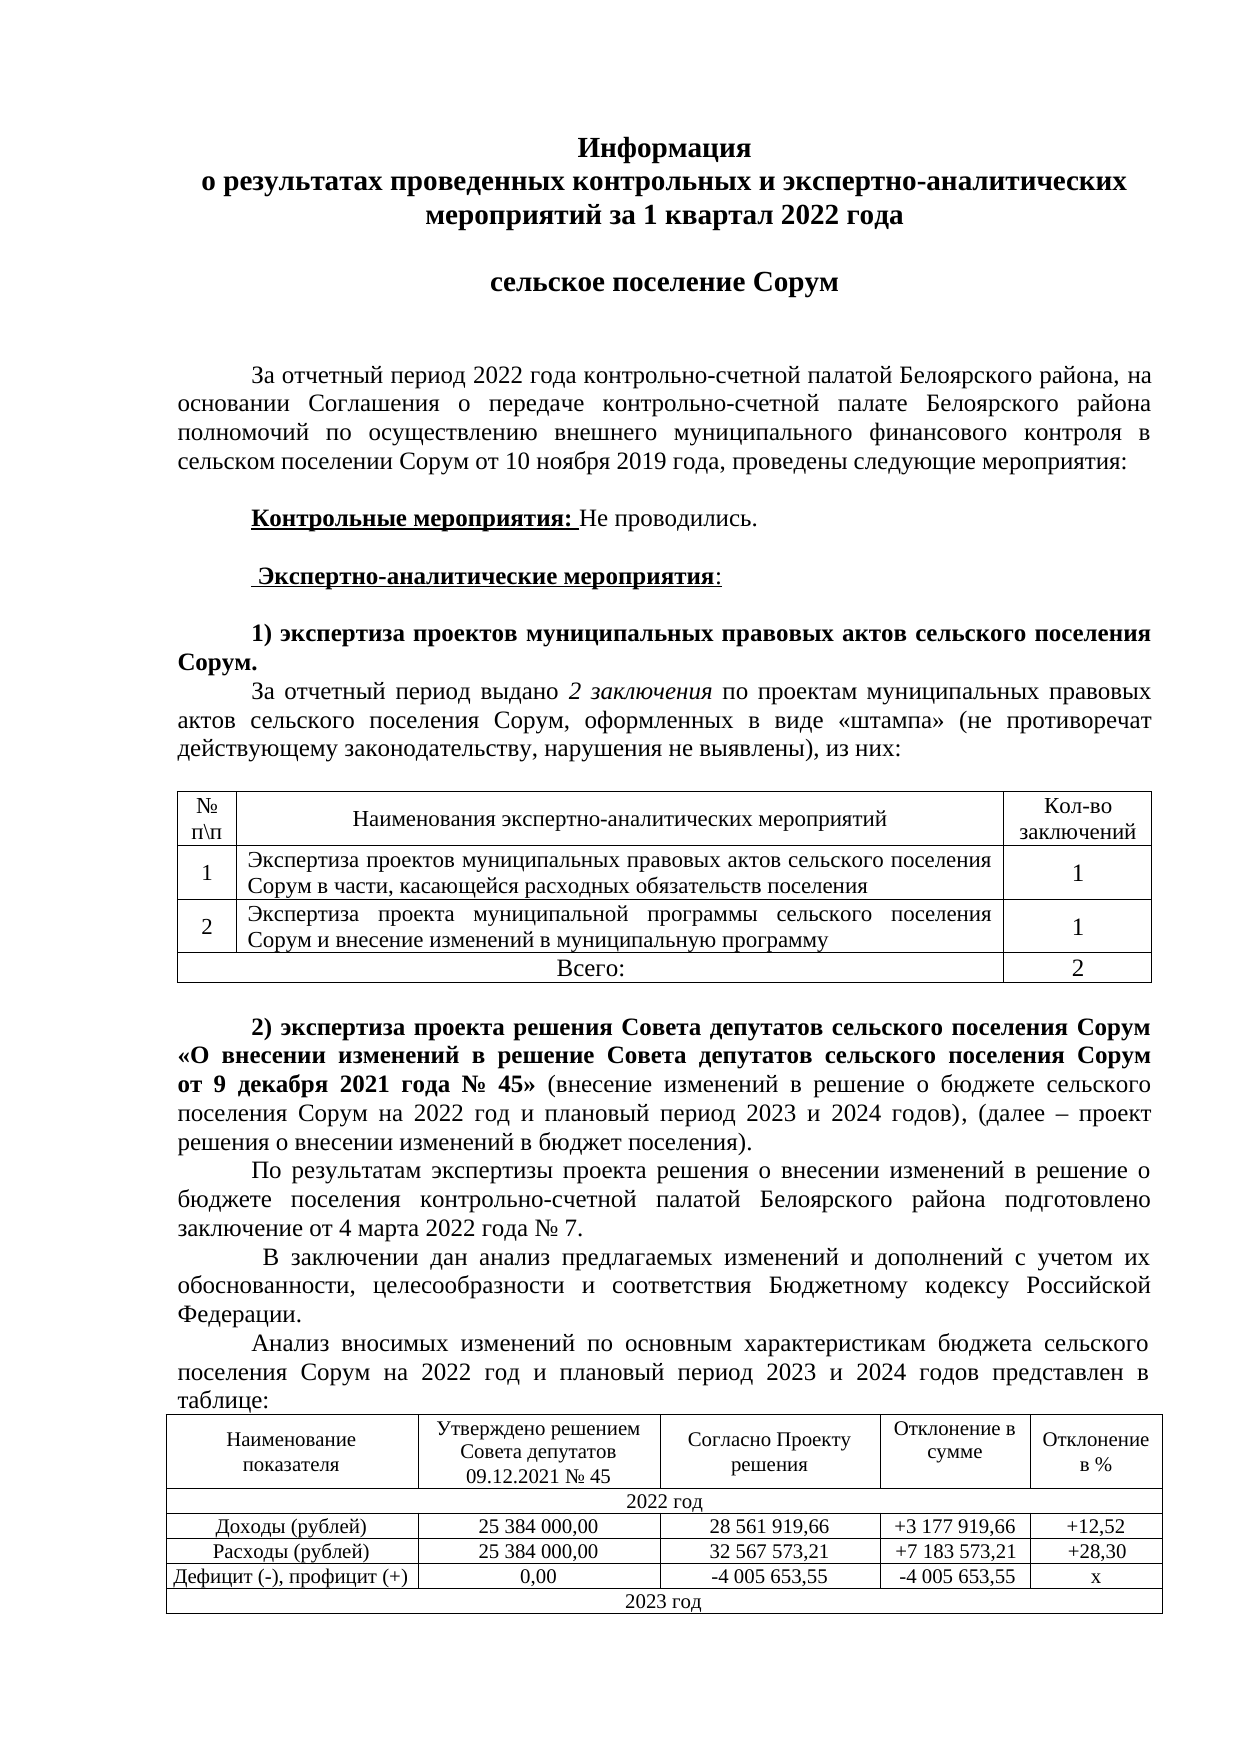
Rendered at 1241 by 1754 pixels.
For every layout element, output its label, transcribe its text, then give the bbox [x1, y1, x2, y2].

table_cell Экспертиза проекта муниципальной программы сельского поселения Сорум и внесение изменений в муниципальную программу [237, 900, 1003, 952]
table_cell Расходы (рублей) [167, 1539, 418, 1563]
list За отчетный период выдано 2 заключения по проектам муниципальных правовых актов сельского поселения Сорум, оформленных в виде «штампа» (не противоречат действующему законодательству, нарушения не выявлены), из них: [177, 676, 1152, 762]
table_header Согласно Проекту решения [661, 1415, 880, 1488]
table_cell Экспертиза проектов муниципальных правовых актов сельского поселения Сорум в части, касающейся расходных обязательств поселения [237, 846, 1003, 898]
table_cell 28 561 919,66 [661, 1514, 880, 1538]
table_cell -4 005 653,55 [661, 1564, 880, 1588]
table_header Наименование показателя [167, 1415, 418, 1488]
table_cell 0,00 [419, 1564, 660, 1588]
text о результатах проведенных контрольных и экспертно-аналитических мероприятий за 1 квартал 2022 года [177, 163, 1152, 230]
table_cell +28,30 [1031, 1539, 1162, 1563]
table_cell х [1031, 1564, 1162, 1588]
table_header Утверждено решением Совета депутатов 09.12.2021 № 45 [419, 1415, 660, 1488]
text 1) экспертиза проектов муниципальных правовых актов сельского поселения Сорум. [177, 618, 1152, 676]
table_cell -4 005 653,55 [881, 1564, 1030, 1588]
table_cell 2023 год [167, 1589, 1162, 1613]
table_cell Дефицит (-), профицит (+) [167, 1564, 418, 1588]
table_cell +3 177 919,66 [881, 1514, 1030, 1538]
table_header Кол-во заключений [1004, 792, 1151, 845]
table_cell 2022 год [167, 1489, 1162, 1513]
table_header Отклонение в сумме [881, 1415, 1030, 1488]
text За отчетный период 2022 года контрольно-счетной палатой Белоярского района, на основании Соглашения о передаче контрольно-счетной палате Белоярского района полномочий по осуществлению внешнего муниципального финансового контроля в сельском поселении Сорум от 10 ноября 2019 года, проведены следующие мероприятия: [177, 360, 1152, 475]
text Экспертно-аналитические мероприятия: [177, 561, 1152, 590]
table_cell 1 [1004, 846, 1151, 898]
text Анализ вносимых изменений по основным характеристикам бюджета сельского поселения Сорум на 2022 год и плановый период 2023 и 2024 годов представлен в таблице: [177, 1328, 1149, 1414]
table_cell 1 [178, 846, 236, 898]
text сельское поселение Сорум [177, 264, 1152, 297]
table_cell 32 567 573,21 [661, 1539, 880, 1563]
table_header № п\п [178, 792, 236, 845]
list В заключении дан анализ предлагаемых изменений и дополнений с учетом их обоснованности, целесообразности и соответствия Бюджетному кодексу Российской Федерации. [177, 1242, 1152, 1328]
text Контрольные мероприятия: Не проводились. [177, 503, 1152, 532]
table_cell +12,52 [1031, 1514, 1162, 1538]
table_cell 25 384 000,00 [419, 1514, 660, 1538]
table_cell 25 384 000,00 [419, 1539, 660, 1563]
table_cell +7 183 573,21 [881, 1539, 1030, 1563]
table_cell 1 [1004, 900, 1151, 952]
table_cell 2 [1004, 953, 1151, 982]
table_header Наименования экспертно-аналитических мероприятий [237, 792, 1003, 845]
table_cell Доходы (рублей) [167, 1514, 418, 1538]
table_cell Всего: [178, 953, 1003, 982]
list По результатам экспертизы проекта решения о внесении изменений в решение о бюджете поселения контрольно-счетной палатой Белоярского района подготовлено заключение от 4 марта 2022 года № 7. [177, 1156, 1152, 1242]
table_header Отклонение в % [1031, 1415, 1162, 1488]
table_cell 2 [178, 900, 236, 952]
text Информация [177, 130, 1152, 163]
list 2) экспертиза проекта решения Совета депутатов сельского поселения Сорум «О внесении изменений в решение Совета депутатов сельского поселения Сорум от 9 декабря 2021 года № 45» (внесение изменений в решение о бюджете сельского поселения Сорум на 2022 год и плановый период 2023 и 2024 годов), (далее – проект решения о внесении изменений в бюджет поселения). [177, 1012, 1152, 1156]
